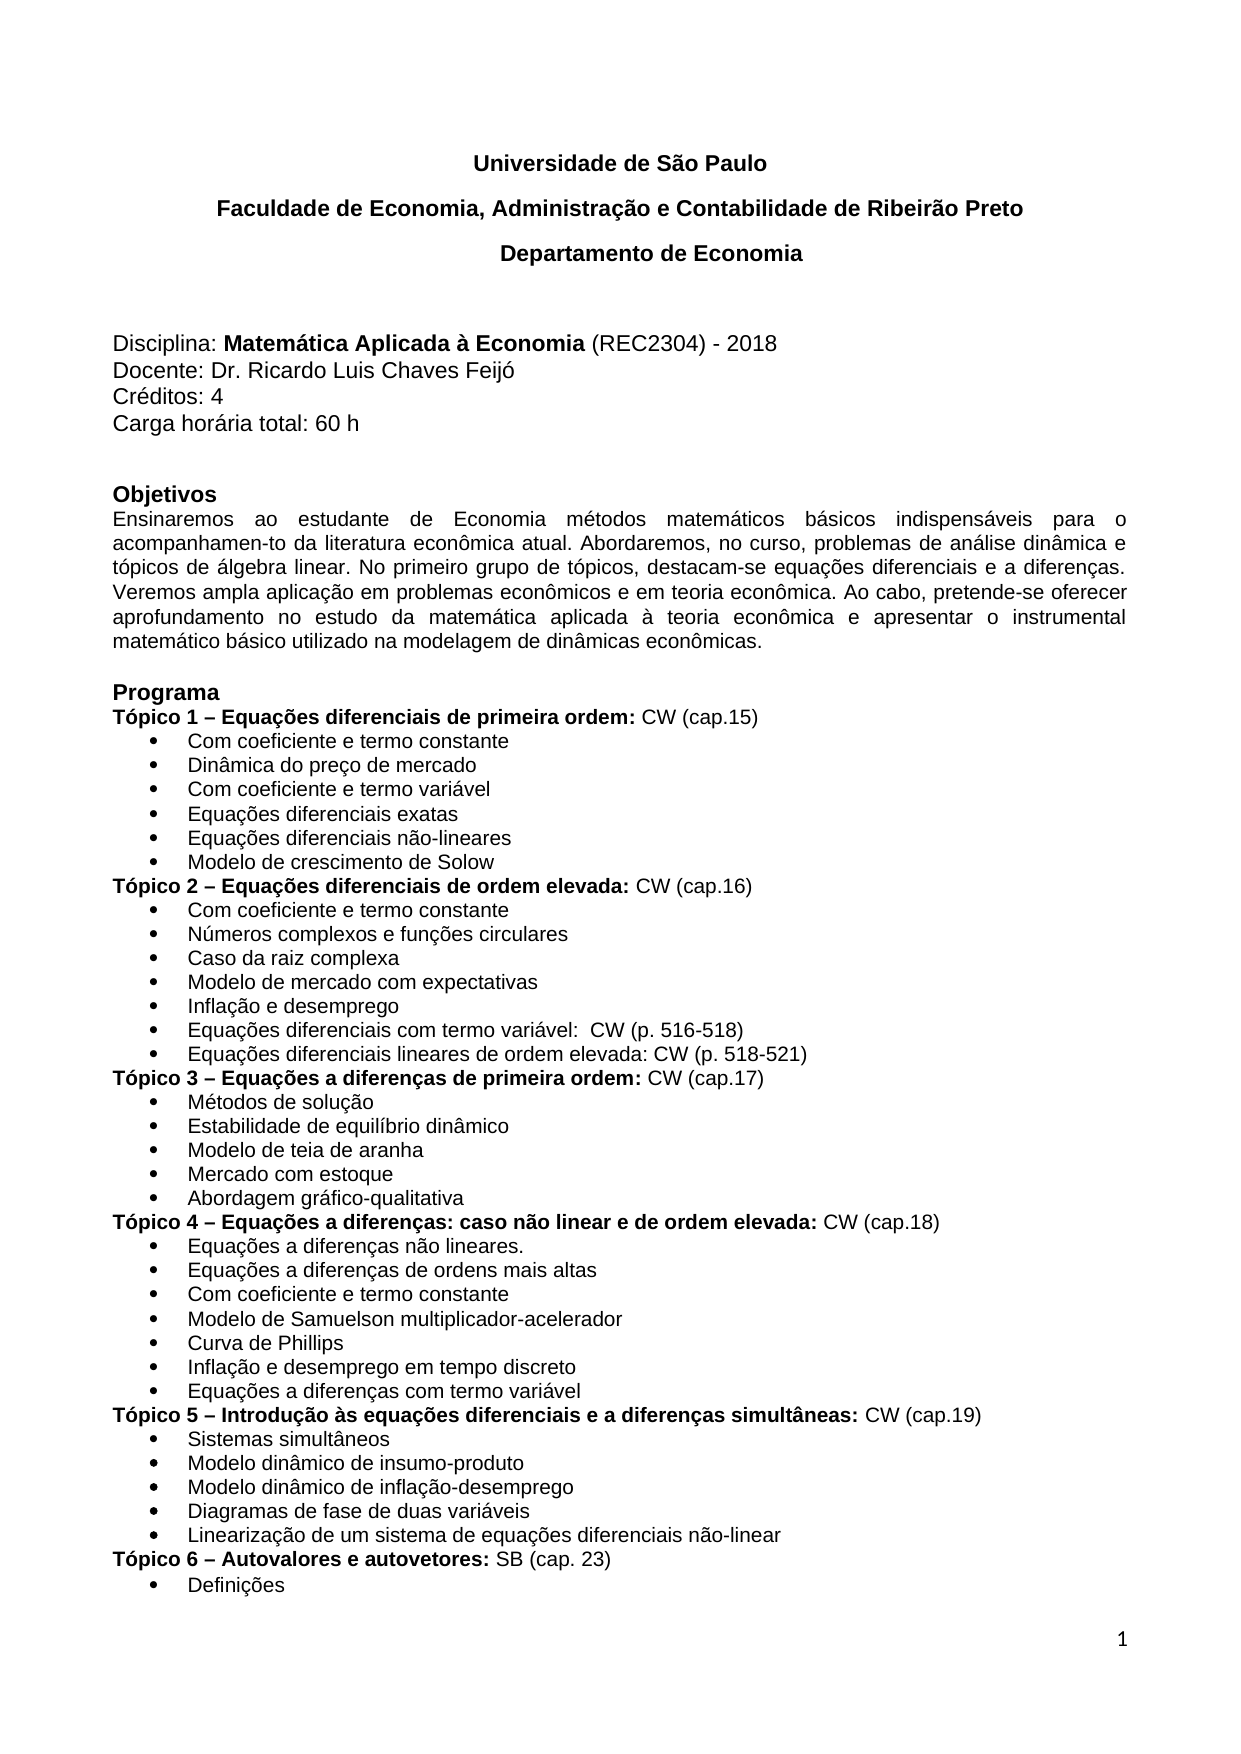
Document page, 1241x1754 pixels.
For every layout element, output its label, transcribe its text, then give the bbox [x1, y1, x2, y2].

list Inflação e desemprego [150, 994, 1128, 1018]
list Equações diferenciais lineares de ordem elevada: CW (p. 518-521) [150, 1042, 1128, 1066]
list Modelo dinâmico de insumo-produto [150, 1451, 1128, 1475]
text Programa [112, 679, 1128, 705]
text Departamento de Economia [112, 240, 1128, 267]
list Equações a diferenças não lineares. [150, 1234, 1128, 1258]
list Modelo de crescimento de Solow [150, 849, 1128, 873]
list Métodos de solução [150, 1090, 1128, 1114]
list Inflação e desemprego em tempo discreto [150, 1354, 1128, 1378]
list Modelo de mercado com expectativas [150, 970, 1128, 994]
list Equações diferenciais não-lineares [150, 825, 1128, 849]
list Curva de Phillips [150, 1330, 1128, 1354]
list Abordagem gráfico-qualitativa [150, 1186, 1128, 1210]
list Dinâmica do preço de mercado [150, 753, 1128, 777]
list Com coeficiente e termo constante [150, 897, 1128, 922]
list Equações diferenciais exatas [150, 801, 1128, 825]
list Definições [150, 1573, 1128, 1597]
text Tópico 1 – Equações diferenciais de primeira ordem: CW (cap.15) [112, 705, 1128, 729]
text Objetivos [112, 481, 1128, 507]
text Disciplina: Matemática Aplicada à Economia (REC2304) - 2018 [112, 330, 1128, 357]
list Modelo de Samuelson multiplicador-acelerador [150, 1306, 1128, 1330]
list Modelo de teia de aranha [150, 1138, 1128, 1162]
text Universidade de São Paulo [112, 150, 1128, 176]
text Carga horária total: 60 h [112, 409, 1128, 436]
list Equações a diferenças de ordens mais altas [150, 1258, 1128, 1282]
text Tópico 2 – Equações diferenciais de ordem elevada: CW (cap.16) [112, 873, 1128, 897]
text Faculdade de Economia, Administração e Contabilidade de Ribeirão Preto [112, 195, 1128, 221]
list Com coeficiente e termo variável [150, 777, 1128, 801]
list Equações diferenciais com termo variável: CW (p. 516-518) [150, 1018, 1128, 1042]
text Créditos: 4 [112, 383, 1128, 409]
text Docente: Dr. Ricardo Luis Chaves Feijó [112, 357, 1128, 383]
list Números complexos e funções circulares [150, 922, 1128, 946]
list Mercado com estoque [150, 1162, 1128, 1186]
list Caso da raiz complexa [150, 946, 1128, 970]
list Diagramas de fase de duas variáveis [150, 1499, 1128, 1523]
text Ensinaremos ao estudante de Economia métodos matemáticos básicos indispensáveis para o acompanhamen-to da literatura econômica atual. Abordaremos, no curso, problemas de análise dinâmica e tópicos de álgebra linear. No primeiro grupo de tópicos, destacam-se equações diferenciais e a diferenças. Veremos ampla aplicação em problemas econômicos e em teoria econômica. Ao cabo, pretende-se oferecer aprofundamento no estudo da matemática aplicada à teoria econômica e apresentar o instrumental matemático básico utilizado na modelagem de dinâmicas econômicas. [112, 507, 1128, 652]
text Tópico 4 – Equações a diferenças: caso não linear e de ordem elevada: CW (cap.18) [112, 1210, 1128, 1234]
list Equações a diferenças com termo variável [150, 1378, 1128, 1403]
list Linearização de um sistema de equações diferenciais não-linear [150, 1523, 1128, 1547]
list Modelo dinâmico de inflação-desemprego [150, 1475, 1128, 1499]
text Tópico 6 – Autovalores e autovetores: SB (cap. 23) [112, 1547, 1128, 1571]
list Estabilidade de equilíbrio dinâmico [150, 1114, 1128, 1138]
text Tópico 3 – Equações a diferenças de primeira ordem: CW (cap.17) [112, 1066, 1128, 1090]
list Sistemas simultâneos [150, 1427, 1128, 1451]
list Com coeficiente e termo constante [150, 1282, 1128, 1306]
text Tópico 5 – Introdução às equações diferenciais e a diferenças simultâneas: CW (cap.19) [112, 1403, 1128, 1427]
list Com coeficiente e termo constante [150, 729, 1128, 753]
